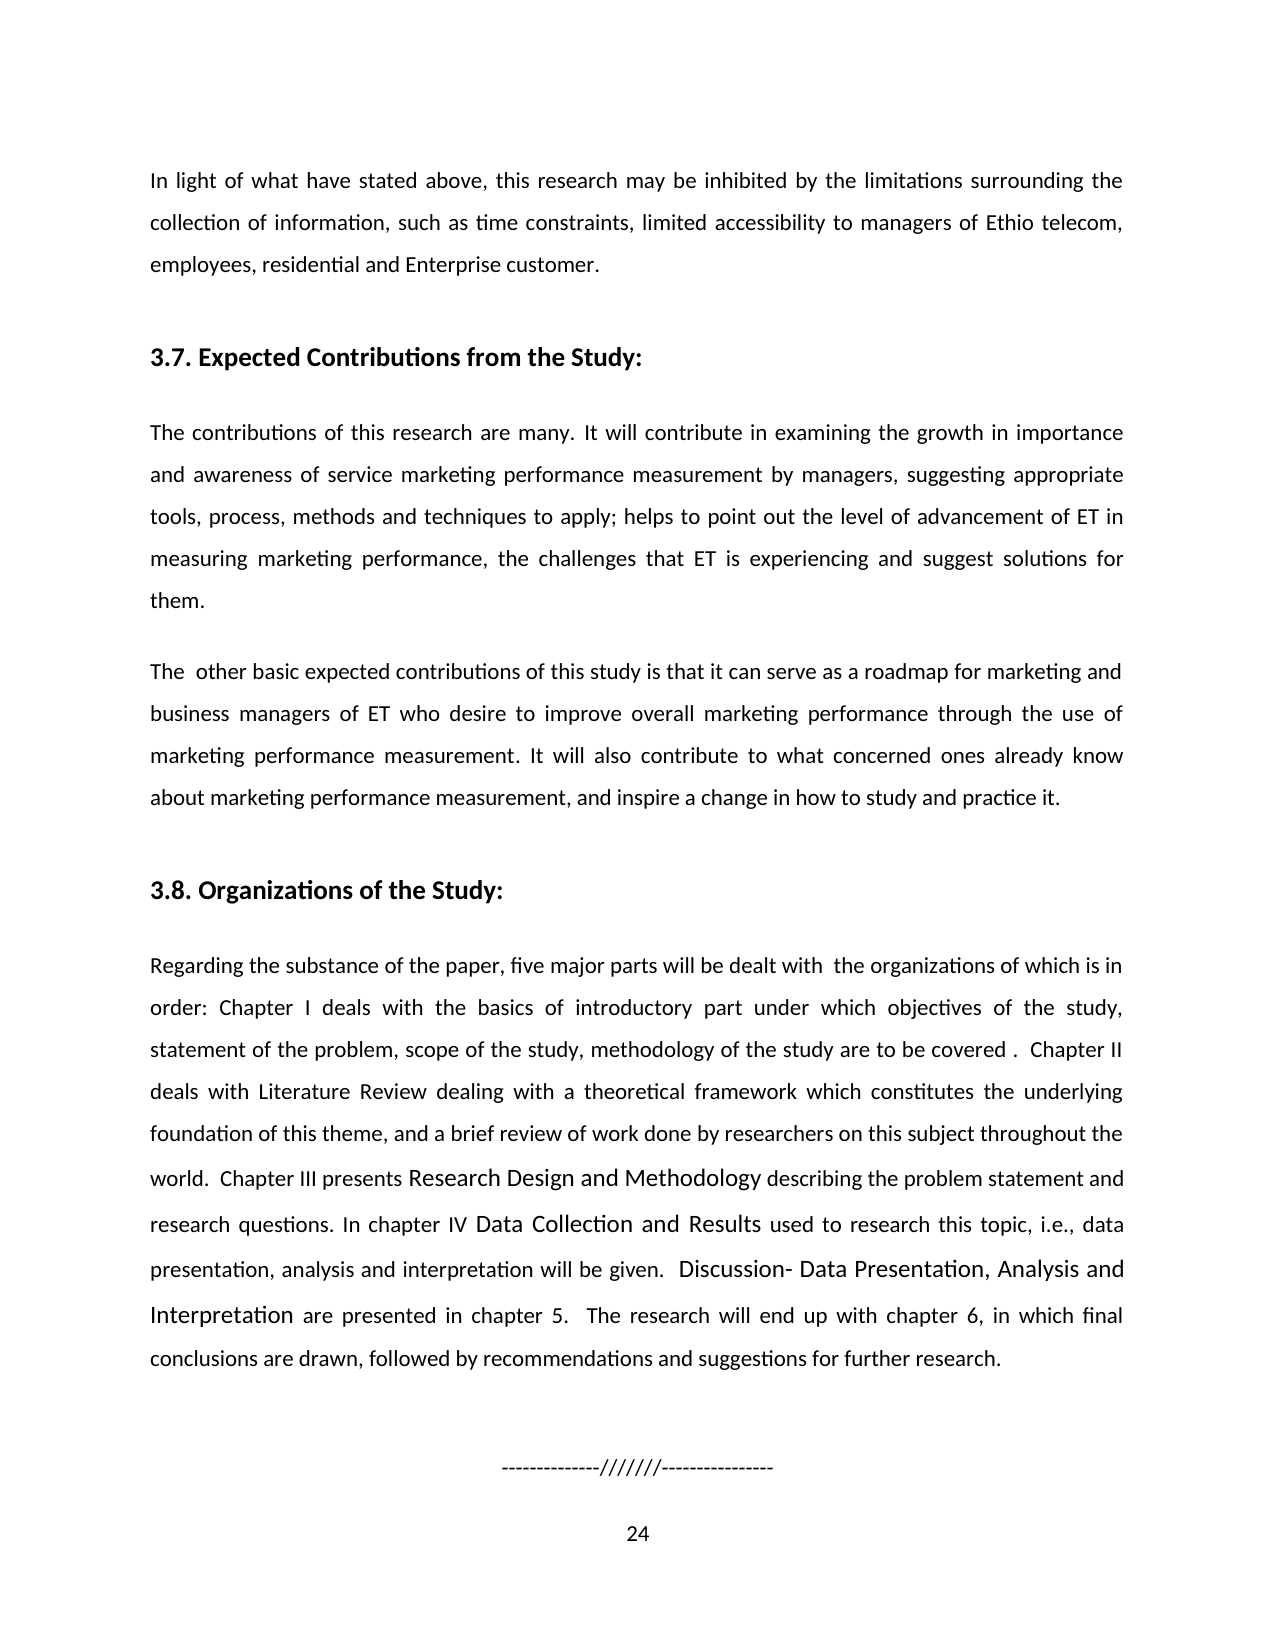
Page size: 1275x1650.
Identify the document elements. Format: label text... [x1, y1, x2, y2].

text The contributions of this research are many. It will contribute in examining the growth in importance and awareness of service marketing performance measurement by managers, suggesting appropriate tools, process, methods and techniques to apply; helps to point out the level of advancement of ET in measuring marketing performance, the challenges that ET is experiencing and suggest solutions for them. [150, 418, 1125, 614]
text 3.7. Expected Contributions from the Study: [150, 340, 1125, 373]
text 3.8. Organizations of the Study: [150, 873, 1125, 906]
text --------------///////---------------- [150, 1453, 1125, 1481]
text The other basic expected contributions of this study is that it can serve as a roadmap for marketing and business managers of ET who desire to improve overall marketing performance through the use of marketing performance measurement. It will also contribute to what concerned ones already know about marketing performance measurement, and inspire a change in how to study and practice it. [150, 657, 1125, 811]
text In light of what have stated above, this research may be inhibited by the limitations surrounding the collection of information, such as time constraints, limited accessibility to managers of Ethio telecom, employees, residential and Enterprise customer. [150, 166, 1125, 278]
text Regarding the substance of the paper, five major parts will be dealt with the organizations of which is in order: Chapter I deals with the basics of introductory part under which objectives of the study, statement of the problem, scope of the study, methodology of the study are to be covered . Chapter II deals with Literature Review dealing with a theoretical framework which constitutes the underlying foundation of this theme, and a brief review of work done by researchers on this subject throughout the world. Chapter III presents Research Design and Methodology describing the problem statement and research questions. In chapter IV Data Collection and Results used to research this topic, i.e., data presentation, analysis and interpretation will be given. Discussion- Data Presentation, Analysis and Interpretation are presented in chapter 5. The research will end up with chapter 6, in which final conclusions are drawn, followed by recommendations and suggestions for further research. [150, 951, 1125, 1372]
